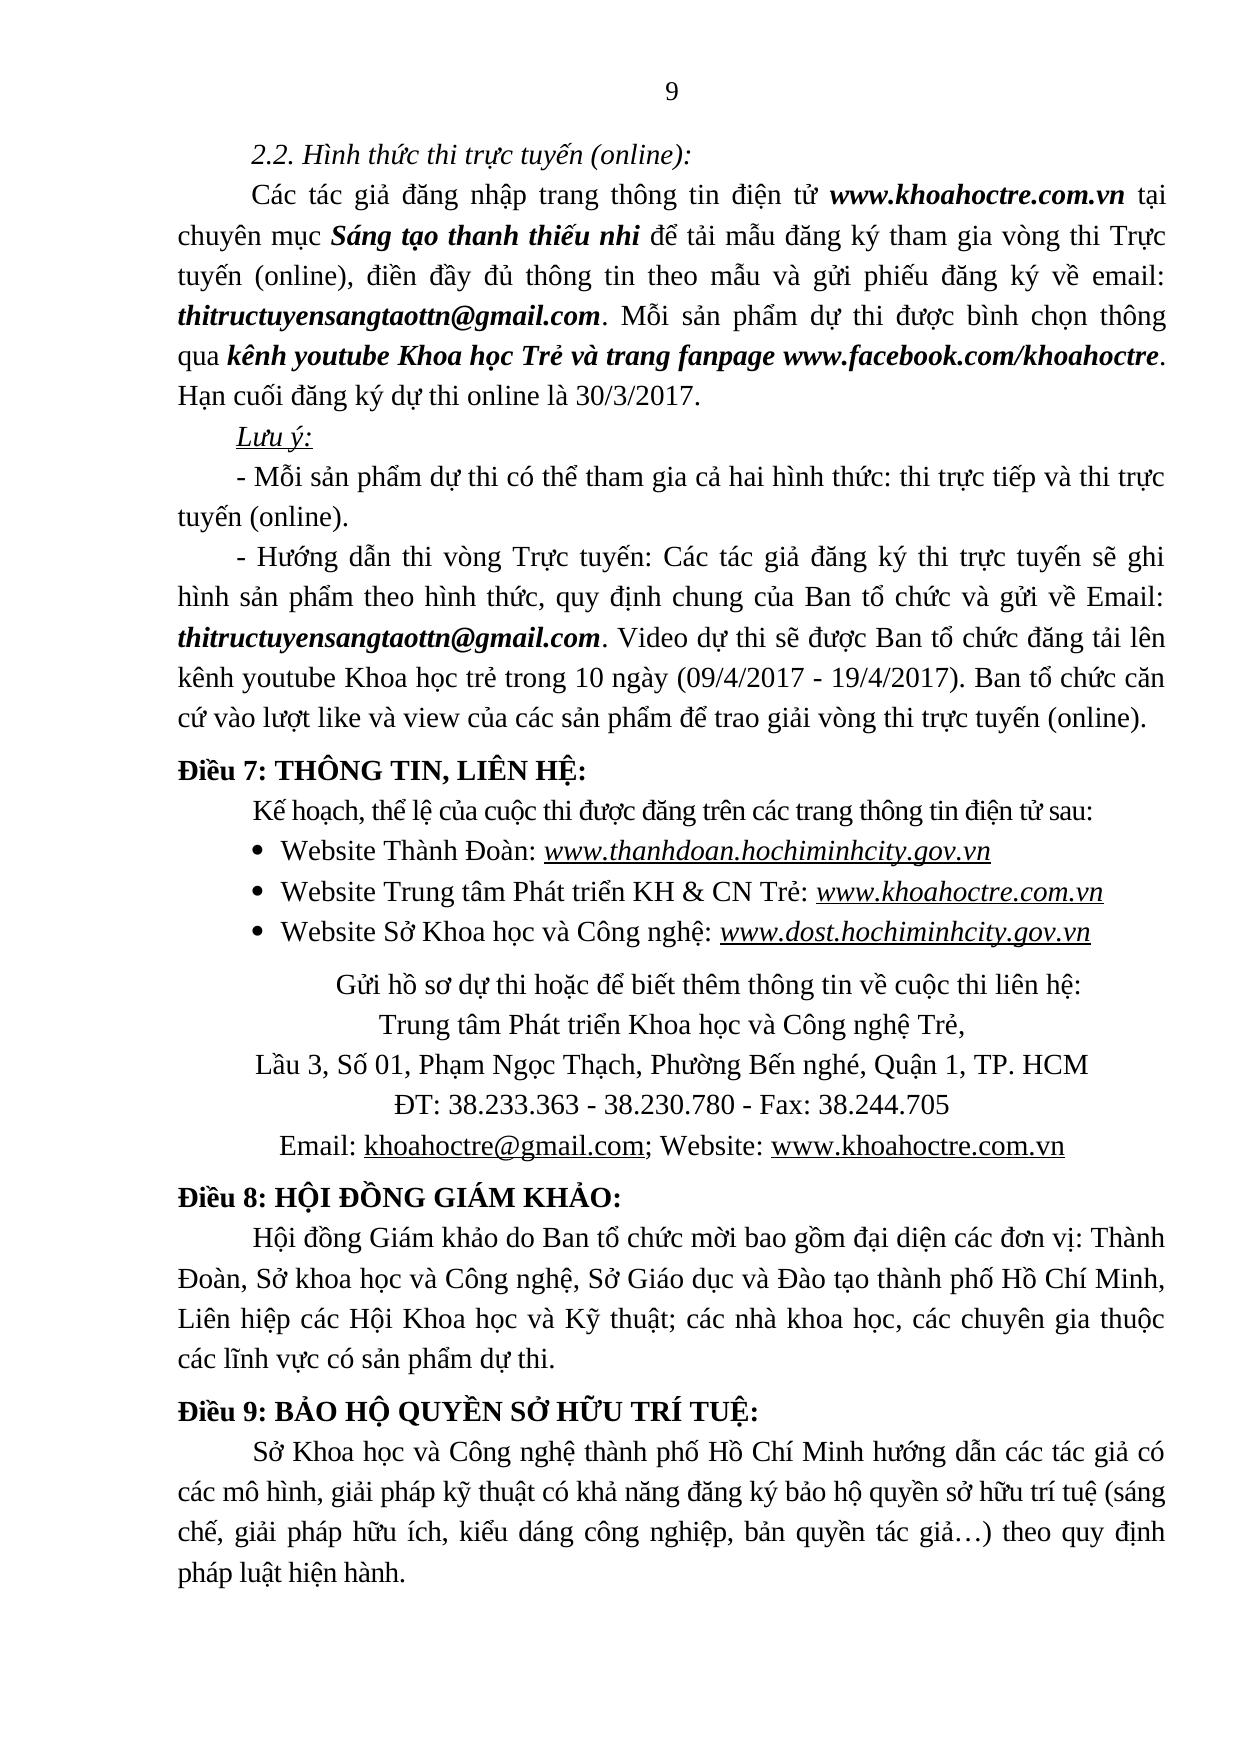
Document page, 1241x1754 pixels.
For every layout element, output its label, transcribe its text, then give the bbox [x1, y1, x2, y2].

subtitle Điều 7: THÔNG TIN, LIÊN HỆ: [177, 753, 1166, 786]
list Website Sở Khoa học và Công nghệ: www.dost.hochiminhcity.gov.vn [177, 914, 1166, 948]
text 2.2. Hình thức thi trực tuyến (online): [177, 137, 1166, 171]
text Lầu 3, Số 01, Phạm Ngọc Thạch, Phường Bến nghé, Quận 1, TP. HCM ĐT: 38.233.363 - 38.230.780 - Fax: 38.244.705 [177, 1047, 1166, 1121]
text Gửi hồ sơ dự thi hoặc để biết thêm thông tin về cuộc thi liên hệ: [177, 967, 1166, 1000]
list Website Trung tâm Phát triển KH & CN Trẻ: www.khoahoctre.com.vn [177, 874, 1166, 907]
text Trung tâm Phát triển Khoa học và Công nghệ Trẻ, [177, 1007, 1166, 1041]
text - Mỗi sản phẩm dự thi có thể tham gia cả hai hình thức: thi trực tiếp và thi trực tuyến (online). [177, 459, 1166, 533]
text Điều 9: BẢO HỘ QUYỀN SỞ HỮU TRÍ TUỆ: [177, 1394, 1166, 1427]
text Email: khoahoctre@gmail.com; Website: www.khoahoctre.com.vn [177, 1128, 1166, 1161]
subtitle Điều 8: HỘI ĐỒNG GIÁM KHẢO: [177, 1180, 1166, 1214]
text Lưu ý: [177, 419, 1166, 452]
text Sở Khoa học và Công nghệ thành phố Hồ Chí Minh hướng dẫn các tác giả có các mô hình, giải pháp kỹ thuật có khả năng đăng ký bảo hộ quyền sở hữu trí tuệ (sáng chế, giải pháp hữu ích, kiểu dáng công nghiệp, bản quyền tác giả…) theo quy định pháp luật hiện hành. [177, 1434, 1166, 1588]
text - Hướng dẫn thi vòng Trực tuyến: Các tác giả đăng ký thi trực tuyến sẽ ghi hình sản phẩm theo hình thức, quy định chung của Ban tổ chức và gửi về Email: thitructuyensangtaottn@gmail.com. Video dự thi sẽ được Ban tổ chức đăng tải lên kênh youtube Khoa học trẻ trong 10 ngày (09/4/2017 - 19/4/2017). Ban tổ chức căn cứ vào lượt like và view của các sản phẩm để trao giải vòng thi trực tuyến (online). [177, 539, 1166, 734]
list Website Thành Đoàn: www.thanhdoan.hochiminhcity.gov.vn [177, 833, 1166, 867]
text Hội đồng Giám khảo do Ban tổ chức mời bao gồm đại diện các đơn vị: Thành Đoàn, Sở khoa học và Công nghệ, Sở Giáo dục và Đào tạo thành phố Hồ Chí Minh, Liên hiệp các Hội Khoa học và Kỹ thuật; các nhà khoa học, các chuyên gia thuộc các lĩnh vực có sản phẩm dự thi. [177, 1221, 1166, 1375]
text Kế hoạch, thể lệ của cuộc thi được đăng trên các trang thông tin điện tử sau: [177, 793, 1166, 827]
text Các tác giả đăng nhập trang thông tin điện tử www.khoahoctre.com.vn tại chuyên mục Sáng tạo thanh thiếu nhi để tải mẫu đăng ký tham gia vòng thi Trực tuyến (online), điền đầy đủ thông tin theo mẫu và gửi phiếu đăng ký về email: thitructuyensangtaottn@gmail.com. Mỗi sản phẩm dự thi được bình chọn thông qua kênh youtube Khoa học Trẻ và trang fanpage www.facebook.com/khoahoctre. Hạn cuối đăng ký dự thi online là 30/3/2017. [177, 177, 1166, 412]
